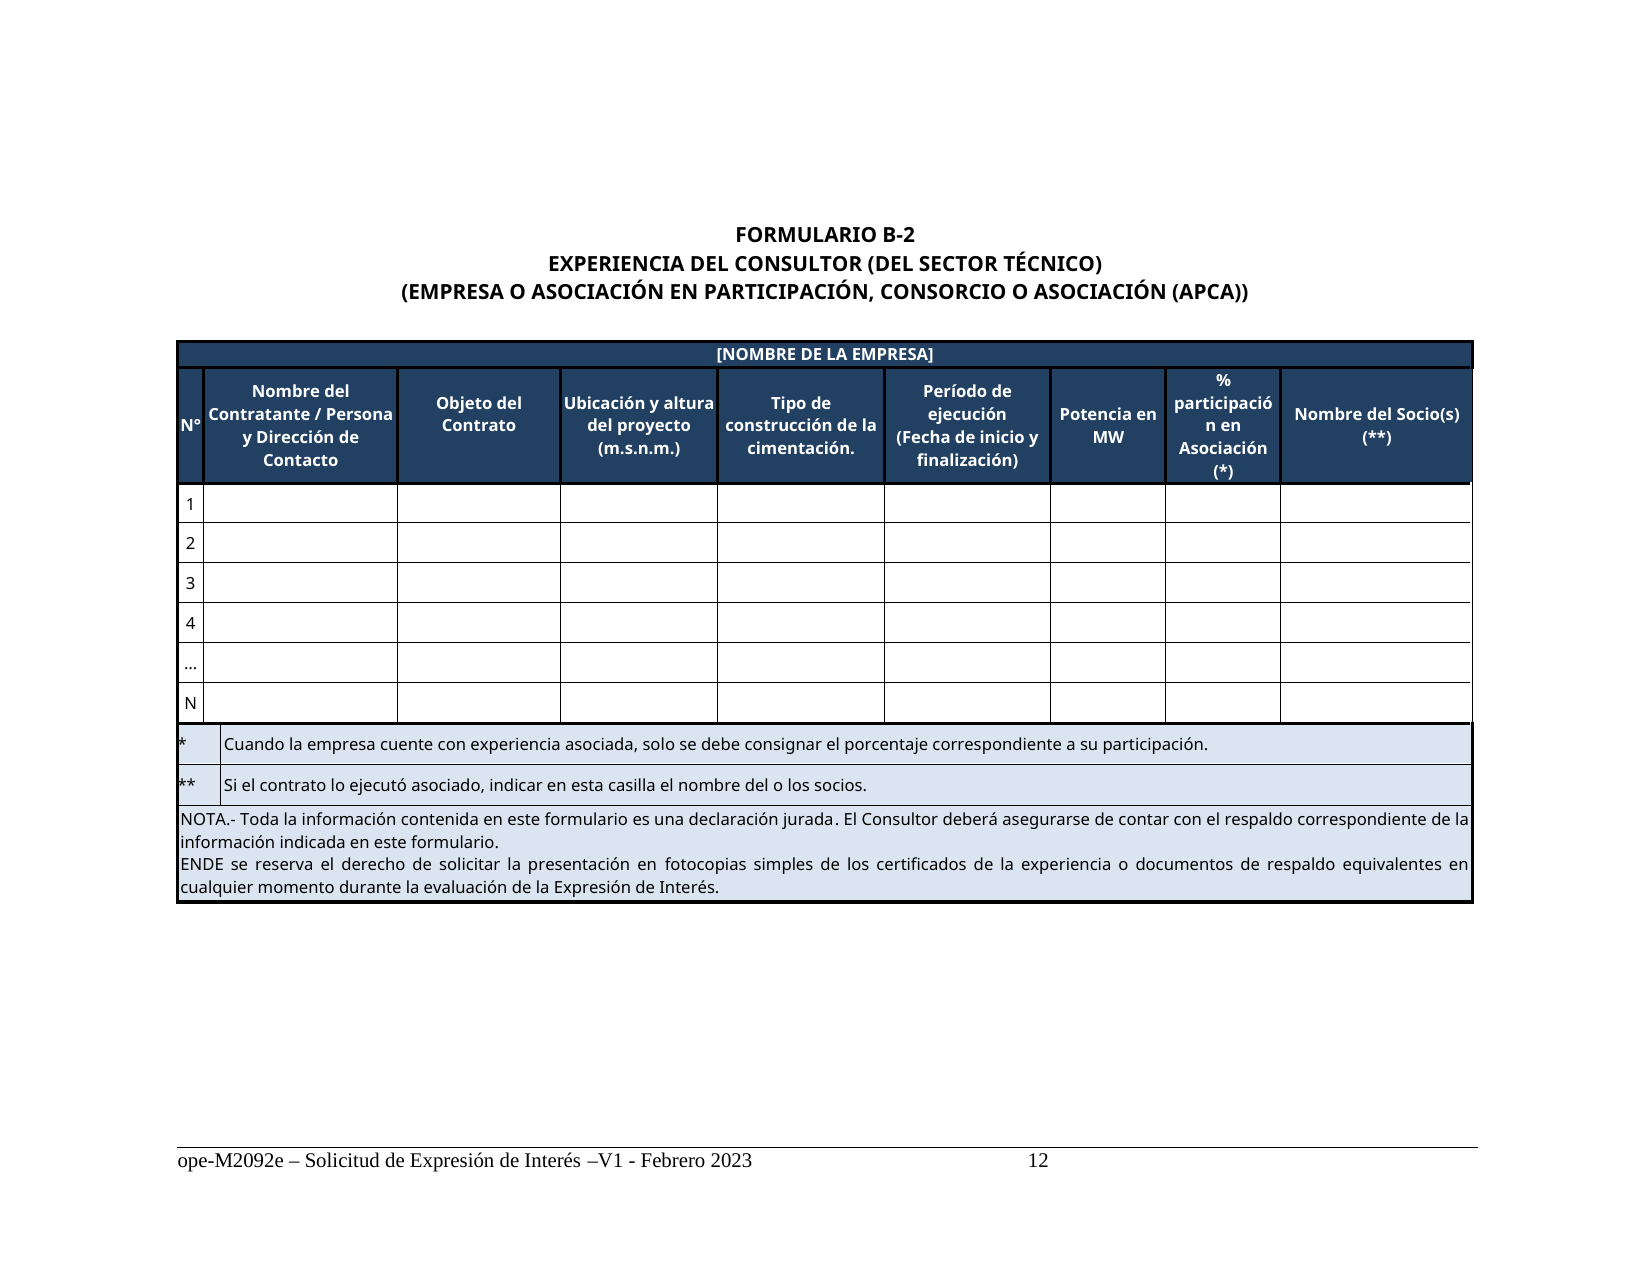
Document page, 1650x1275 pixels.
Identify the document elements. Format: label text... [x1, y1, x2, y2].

table_cell [1166, 485, 1280, 522]
table_cell [718, 643, 884, 682]
table_cell * [179, 725, 220, 763]
table_cell Cuando la empresa cuente con experiencia asociada, solo se debe consignar el porcentaje correspondiente a su participación. [221, 722, 1471, 763]
table_cell [1051, 683, 1165, 722]
table_cell Período de ejecución (Fecha de inicio y finalización) [886, 369, 1049, 482]
table_cell Tipo de construcción de la cimentación. [719, 369, 883, 482]
table_cell [885, 683, 1050, 722]
table_cell [1166, 683, 1280, 722]
table_cell 3 [179, 563, 203, 602]
table_cell [885, 563, 1050, 602]
table_cell [561, 485, 717, 522]
table_cell [1051, 563, 1165, 602]
table_cell [718, 485, 884, 522]
table_cell [718, 603, 884, 642]
table_cell [1281, 562, 1472, 602]
table_cell [561, 643, 717, 682]
table_cell [1051, 603, 1165, 642]
table_cell % participación en Asociación (*) [1167, 369, 1279, 482]
table_cell [561, 683, 717, 722]
text (EMPRESA O ASOCIACIÓN EN PARTICIPACIÓN, CONSORCIO O ASOCIACIÓN (APCA)) [177, 277, 1473, 306]
table_cell [1051, 485, 1165, 522]
table_cell [1281, 642, 1472, 682]
table_cell [1281, 522, 1472, 562]
table_cell [398, 683, 560, 722]
table_cell Objeto del Contrato [399, 369, 559, 482]
table_cell [1051, 643, 1165, 682]
table_cell Nombre del Socio(s) (**) [1282, 366, 1472, 482]
table_cell [398, 563, 560, 602]
table_cell [1281, 682, 1472, 722]
table_cell [204, 523, 397, 562]
table_cell [1166, 523, 1280, 562]
table_cell [204, 683, 397, 722]
table_cell N° [179, 369, 202, 482]
table_cell [1281, 482, 1472, 522]
table_cell Nombre del Contratante / Persona y Dirección de Contacto [205, 369, 396, 482]
table_cell [718, 683, 884, 722]
table_cell [718, 523, 884, 562]
table_cell [398, 523, 560, 562]
table_cell [398, 485, 560, 522]
table_cell [885, 603, 1050, 642]
table_cell [561, 523, 717, 562]
table_cell [561, 563, 717, 602]
table_cell … [179, 643, 203, 682]
table_cell [204, 563, 397, 602]
table_cell ** [179, 765, 220, 805]
table_cell [885, 523, 1050, 562]
table_cell N [179, 683, 203, 722]
table_cell [1051, 523, 1165, 562]
table_cell [1281, 602, 1472, 642]
table_cell [398, 643, 560, 682]
table_cell 2 [179, 523, 203, 562]
table_cell [885, 485, 1050, 522]
table_cell [398, 603, 560, 642]
table_cell Ubicación y altura del proyecto (m.s.n.m.) [562, 369, 716, 482]
table_cell [204, 643, 397, 682]
table_cell [718, 563, 884, 602]
table_header [NOMBRE DE LA EMPRESA] [179, 343, 1471, 366]
table_cell [1166, 603, 1280, 642]
text EXPERIENCIA DEL CONSULTOR (DEL SECTOR TÉCNICO) [177, 249, 1473, 277]
table_cell 1 [179, 485, 203, 522]
table_cell [204, 485, 397, 522]
table_cell Potencia en MW [1052, 369, 1164, 482]
table_cell [885, 643, 1050, 682]
table_cell [1166, 643, 1280, 682]
text FORMULARIO B-2 [177, 220, 1473, 249]
table_cell Si el contrato lo ejecutó asociado, indicar en esta casilla el nombre del o los socios. [221, 765, 1471, 805]
table_cell NOTA.- Toda la información contenida en este formulario es una declaración jurada. El Consultor deberá asegurarse de contar con el respaldo correspondiente de la información indicada en este formulario. ENDE se reserva el derecho de solicitar la presentación en fotocopias simples de los certificados de la experiencia o documentos de respaldo equivalentes en cualquier momento durante la evaluación de la Expresión de Interés. [179, 806, 1471, 900]
table_cell 4 [179, 603, 203, 642]
table_cell [204, 603, 397, 642]
table_cell [1166, 563, 1280, 602]
table_cell [561, 603, 717, 642]
